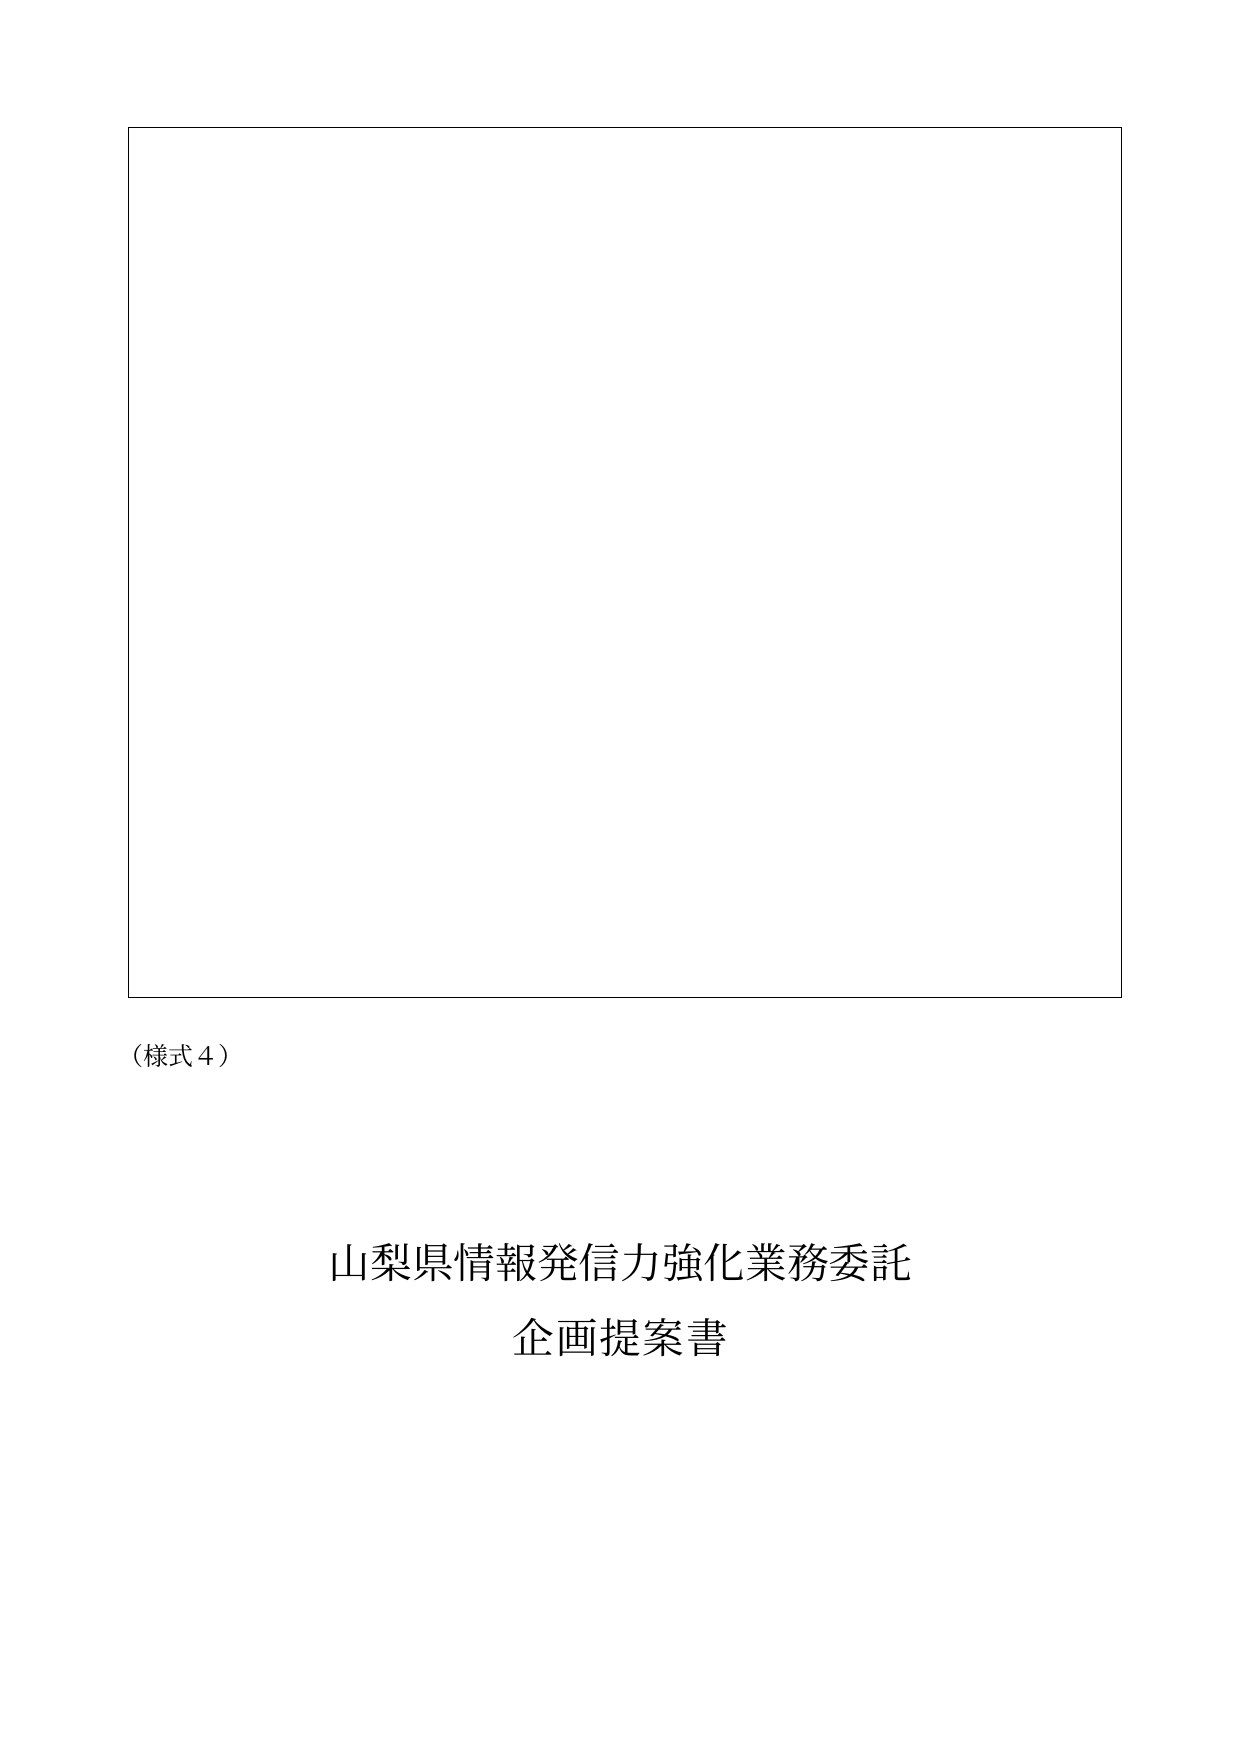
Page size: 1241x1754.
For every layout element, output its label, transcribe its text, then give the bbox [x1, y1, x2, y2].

table_header [129, 128, 1121, 997]
text （様式４） [118, 1035, 1122, 1073]
text 山梨県情報発信力強化業務委託 [118, 1223, 1122, 1298]
text 企画提案書 [118, 1298, 1122, 1373]
